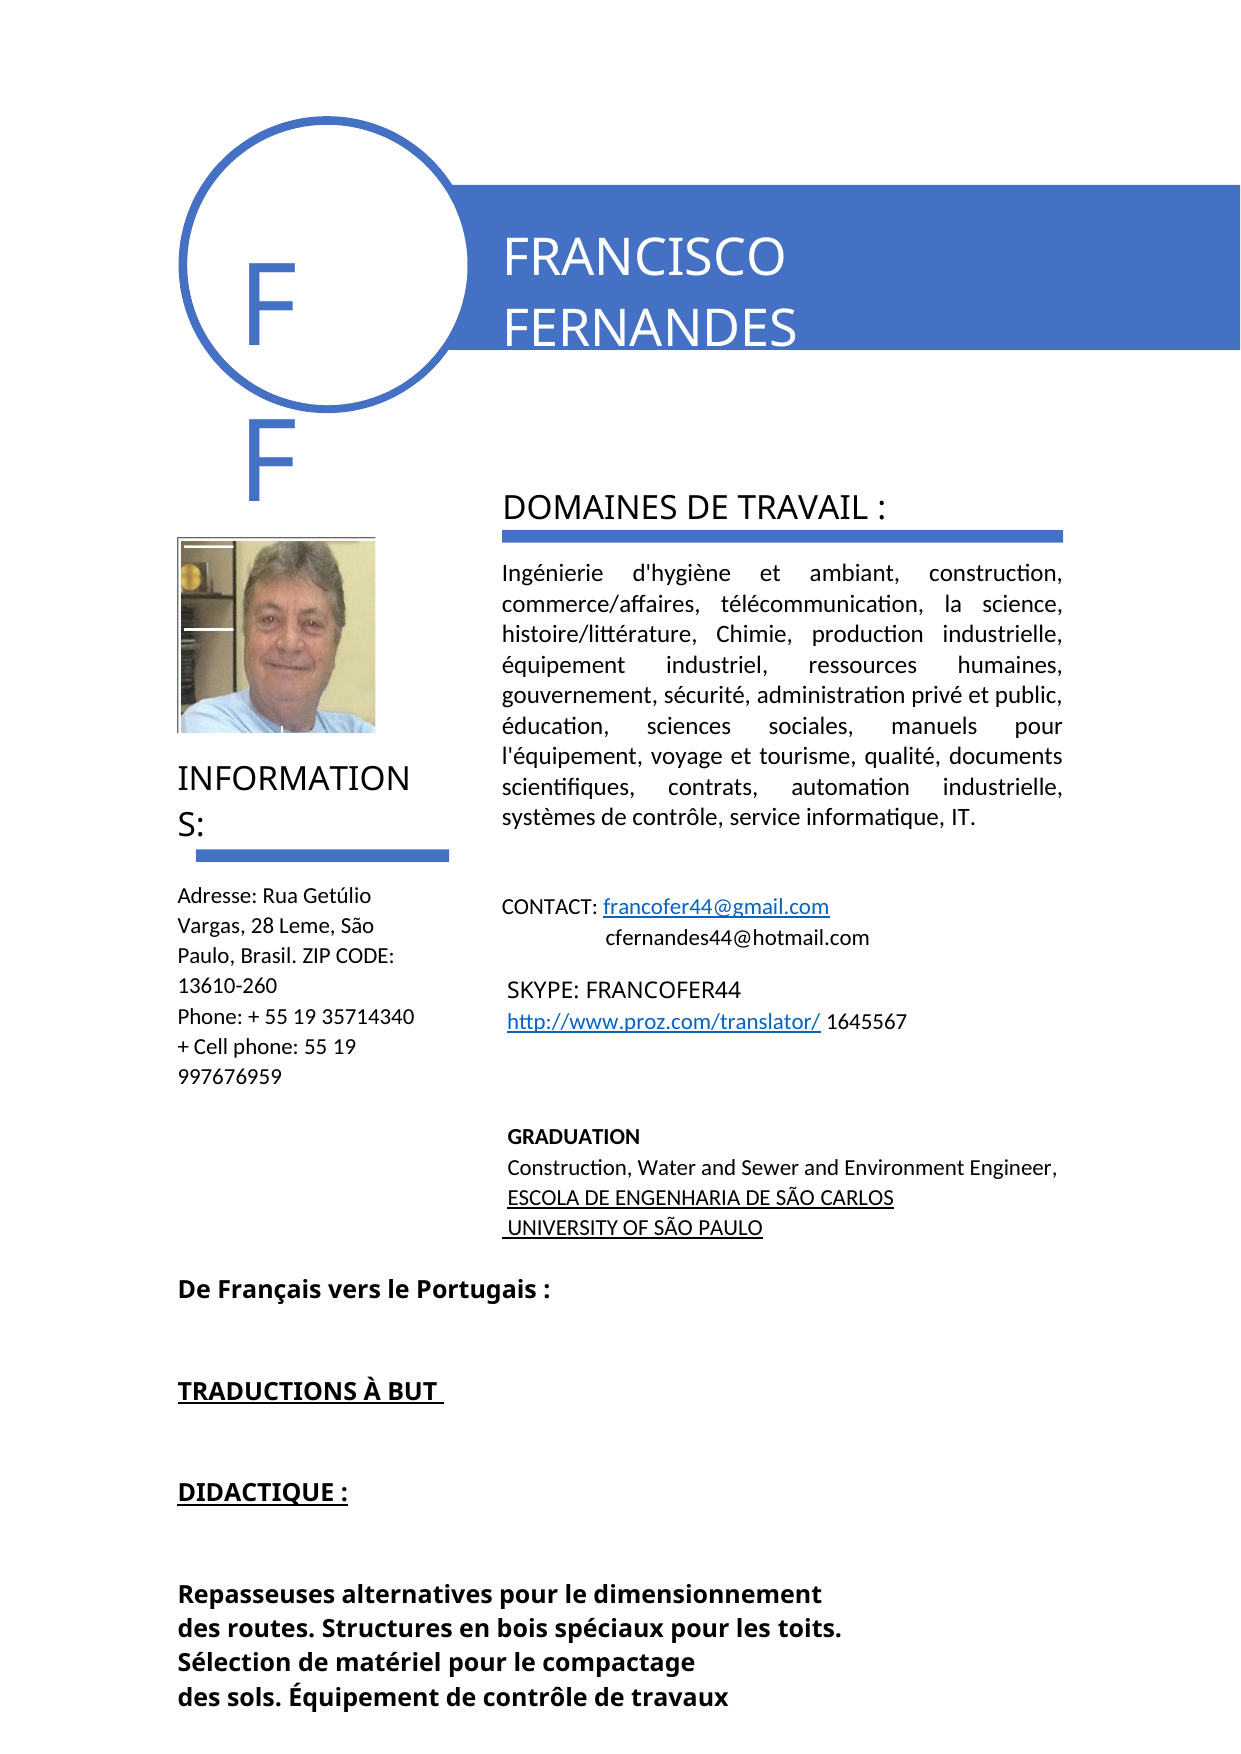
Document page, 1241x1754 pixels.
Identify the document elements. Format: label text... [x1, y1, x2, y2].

picture [177, 537, 376, 733]
text Adresse: Rua Getúlio Vargas, 28 Leme, São Paulo, Brasil. ZIP CODE: 13610-260 [177, 881, 395, 1000]
text De Français vers le Portugais : TRADUCTIONS À BUT DIDACTIQUE : [177, 1272, 584, 1509]
text + Cell phone: 55 19 [177, 1032, 418, 1060]
text GRADUATION [507, 1122, 1076, 1151]
text Construction, Water and Sewer and Environment Engineer, ESCOLA DE ENGENHARIA DE SÃO CARLOS [507, 1153, 1060, 1211]
text 997676959 [177, 1062, 418, 1090]
title DOMAINES DE TRAVAIL : [502, 484, 1076, 529]
text SKYPE: FRANCOFER44 [507, 974, 1076, 1005]
text http://www.proz.com/translator/ 1645567 [507, 1007, 1076, 1035]
text CONTACT: francofer44@gmail.com [502, 892, 1076, 920]
text Phone: + 55 19 35714340 [177, 1002, 418, 1030]
text Repasseuses alternatives pour le dimensionnement des routes. Structures en bois spéciaux pour les toits. [177, 1577, 864, 1645]
text Ingénierie d'hygiène et ambiant, construction, commerce/affaires, télécommunication, la science, histoire/littérature, Chimie, production industrielle, équipement industriel, ressources humaines, gouvernement, sécurité, administration privé et public, éducation, sciences sociales, manuels pour l'équipement, voyage et tourisme, qualité, documents scientifiques, contrats, automation industrielle, systèmes de contrôle, service informatique, IT. [502, 557, 1063, 832]
text UNIVERSITY OF SÃO PAULO [502, 1213, 1076, 1241]
text cfernandes44@hotmail.com [605, 923, 1076, 951]
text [177, 1645, 729, 1713]
title INFORMATIONS: [177, 755, 418, 846]
